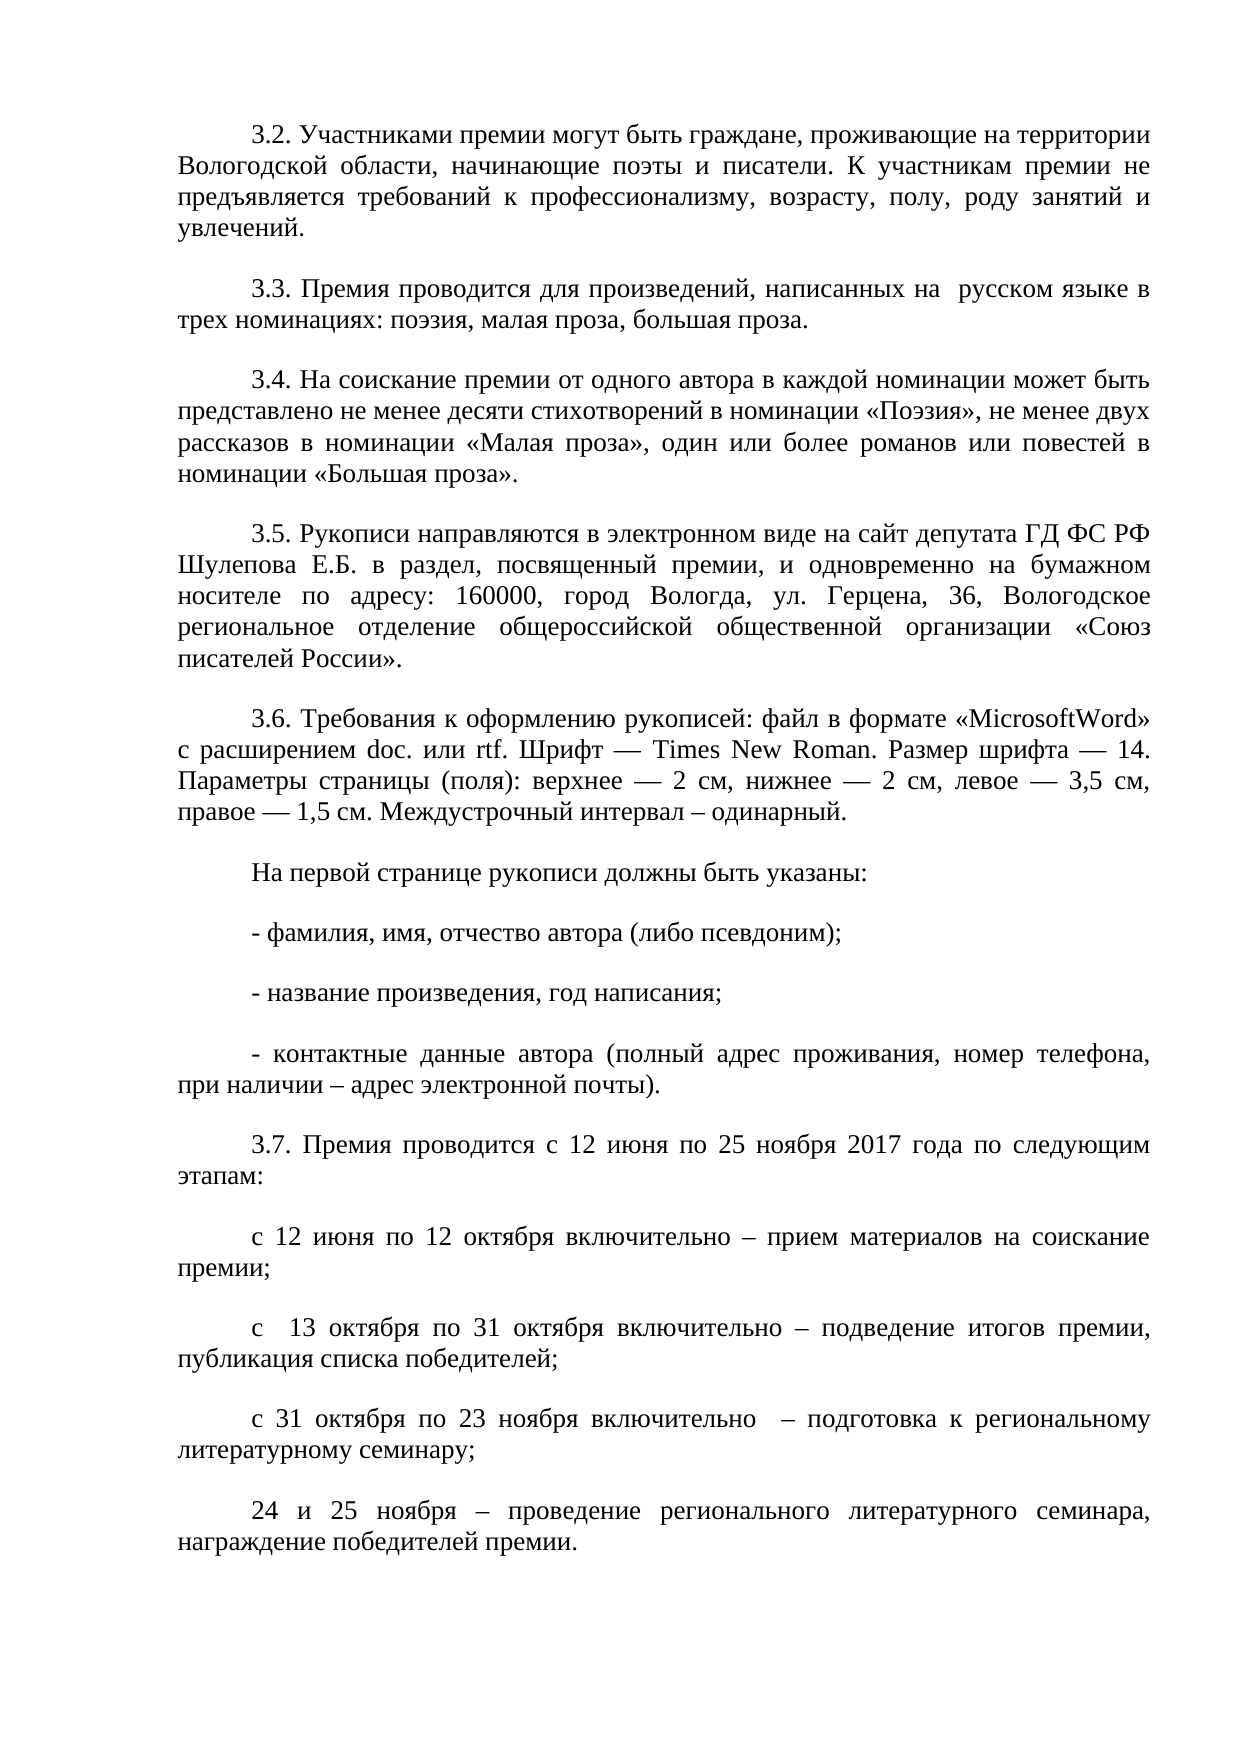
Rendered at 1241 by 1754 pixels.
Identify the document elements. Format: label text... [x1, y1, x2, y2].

text 24 и 25 ноября – проведение регионального литературного семинара, награждение победителей премии. [177, 1494, 1152, 1556]
text 3.7. Премия проводится с 12 июня по 25 ноября 2017 года по следующим этапам: [177, 1128, 1152, 1190]
text 3.6. Требования к оформлению рукописей: файл в формате «MicrosoftWord» с расширением doc. или rtf. Шрифт — Times New Roman. Размер шрифта — 14. Параметры страницы (поля): верхнее — 2 см, нижнее — 2 см, левое — 3,5 см, правое — 1,5 см. Междустрочный интервал – одинарный. [177, 702, 1152, 827]
text - название произведения, год написания; [177, 976, 1152, 1007]
text с 12 июня по 12 октября включительно – прием материалов на соискание премии; [177, 1219, 1152, 1282]
text с 13 октября по 31 октября включительно – подведение итогов премии, публикация списка победителей; [177, 1311, 1152, 1373]
text 3.5. Рукописи направляются в электронном виде на сайт депутата ГД ФС РФ Шулепова Е.Б. в раздел, посвященный премии, и одновременно на бумажном носителе по адресу: 160000, город Вологда, ул. Герцена, 36, Вологодское региональное отделение общероссийской общественной организации «Союз писателей России». [177, 517, 1152, 673]
text - фамилия, имя, отчество автора (либо псевдоним); [177, 916, 1152, 947]
text с 31 октября по 23 ноября включительно – подготовка к региональному литературному семинару; [177, 1402, 1152, 1465]
text 3.3. Премия проводится для произведений, написанных на русском языке в трех номинациях: поэзия, малая проза, большая проза. [177, 272, 1152, 334]
text 3.4. На соискание премии от одного автора в каждой номинации может быть представлено не менее десяти стихотворений в номинации «Поэзия», не менее двух рассказов в номинации «Малая проза», один или более романов или повестей в номинации «Большая проза». [177, 363, 1152, 488]
text - контактные данные автора (полный адрес проживания, номер телефона, при наличии – адрес электронной почты). [177, 1037, 1152, 1099]
text На первой странице рукописи должны быть указаны: [177, 856, 1152, 887]
text 3.2. Участниками премии могут быть граждане, проживающие на территории Вологодской области, начинающие поэты и писатели. К участникам премии не предъявляется требований к профессионализму, возрасту, полу, роду занятий и увлечений. [177, 118, 1152, 243]
